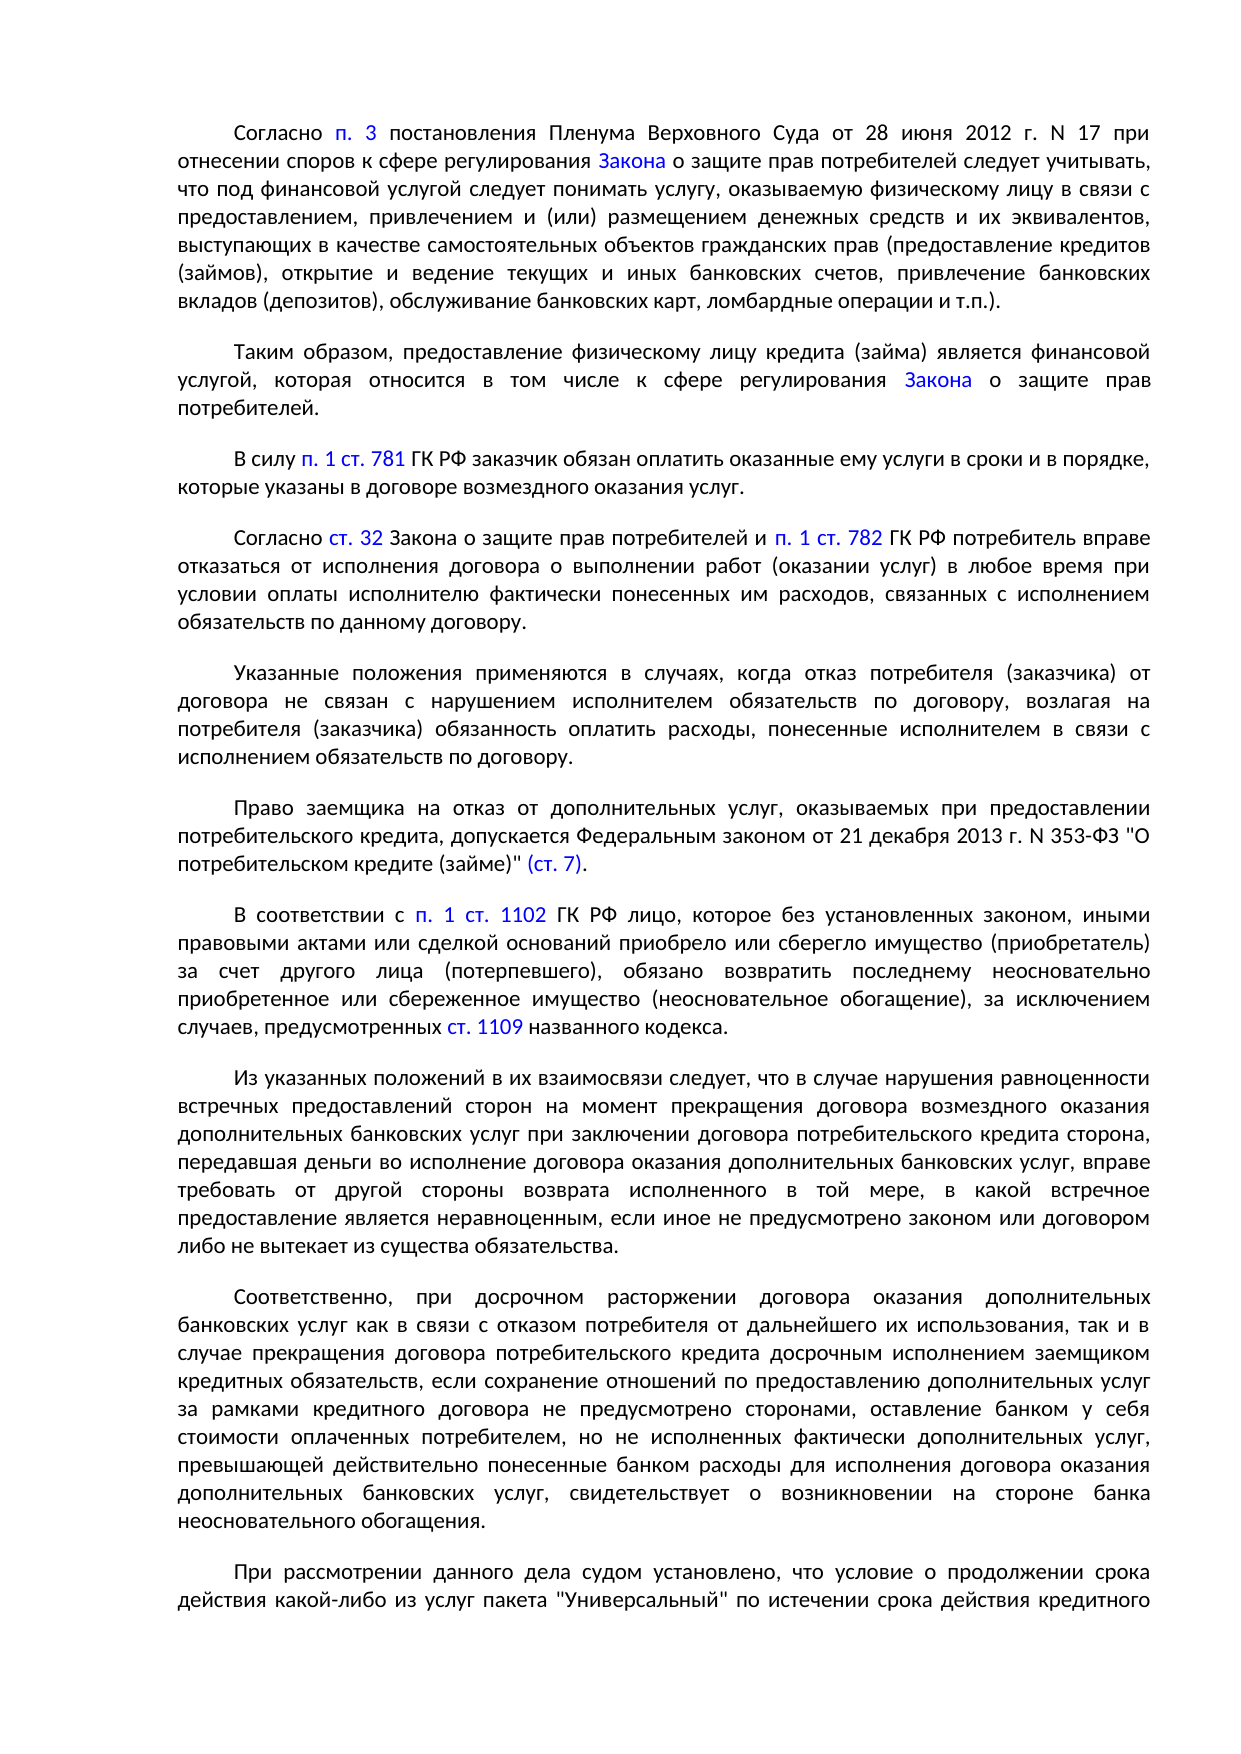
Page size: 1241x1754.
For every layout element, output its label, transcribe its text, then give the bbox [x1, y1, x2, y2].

text В соответствии с п. 1 ст. 1102 ГК РФ лицо, которое без установленных законом, иными правовыми актами или сделкой оснований приобрело или сберегло имущество (приобретатель) за счет другого лица (потерпевшего), обязано возвратить последнему неосновательно приобретенное или сбереженное имущество (неосновательное обогащение), за исключением случаев, предусмотренных ст. 1109 названного кодекса. [177, 900, 1152, 1040]
text Указанные положения применяются в случаях, когда отказ потребителя (заказчика) от договора не связан с нарушением исполнителем обязательств по договору, возлагая на потребителя (заказчика) обязанность оплатить расходы, понесенные исполнителем в связи с исполнением обязательств по договору. [177, 658, 1152, 770]
text Из указанных положений в их взаимосвязи следует, что в случае нарушения равноценности встречных предоставлений сторон на момент прекращения договора возмездного оказания дополнительных банковских услуг при заключении договора потребительского кредита сторона, передавшая деньги во исполнение договора оказания дополнительных банковских услуг, вправе требовать от другой стороны возврата исполненного в той мере, в какой встречное предоставление является неравноценным, если иное не предусмотрено законом или договором либо не вытекает из существа обязательства. [177, 1063, 1152, 1259]
text Согласно ст. 32 Закона о защите прав потребителей и п. 1 ст. 782 ГК РФ потребитель вправе отказаться от исполнения договора о выполнении работ (оказании услуг) в любое время при условии оплаты исполнителю фактически понесенных им расходов, связанных с исполнением обязательств по данному договору. [177, 523, 1152, 635]
text В силу п. 1 ст. 781 ГК РФ заказчик обязан оплатить оказанные ему услуги в сроки и в порядке, которые указаны в договоре возмездного оказания услуг. [177, 444, 1152, 500]
text Соответственно, при досрочном расторжении договора оказания дополнительных банковских услуг как в связи с отказом потребителя от дальнейшего их использования, так и в случае прекращения договора потребительского кредита досрочным исполнением заемщиком кредитных обязательств, если сохранение отношений по предоставлению дополнительных услуг за рамками кредитного договора не предусмотрено сторонами, оставление банком у себя стоимости оплаченных потребителем, но не исполненных фактически дополнительных услуг, превышающей действительно понесенные банком расходы для исполнения договора оказания дополнительных банковских услуг, свидетельствует о возникновении на стороне банка неосновательного обогащения. [177, 1282, 1152, 1534]
text Согласно п. 3 постановления Пленума Верховного Суда от 28 июня 2012 г. N 17 при отнесении споров к сфере регулирования Закона о защите прав потребителей следует учитывать, что под финансовой услугой следует понимать услугу, оказываемую физическому лицу в связи с предоставлением, привлечением и (или) размещением денежных средств и их эквивалентов, выступающих в качестве самостоятельных объектов гражданских прав (предоставление кредитов (займов), открытие и ведение текущих и иных банковских счетов, привлечение банковских вкладов (депозитов), обслуживание банковских карт, ломбардные операции и т.п.). [177, 118, 1152, 314]
text Таким образом, предоставление физическому лицу кредита (займа) является финансовой услугой, которая относится в том числе к сфере регулирования Закона о защите прав потребителей. [177, 337, 1152, 421]
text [177, 1557, 1152, 1613]
text Право заемщика на отказ от дополнительных услуг, оказываемых при предоставлении потребительского кредита, допускается Федеральным законом от 21 декабря 2013 г. N 353-ФЗ "О потребительском кредите (займе)" (ст. 7). [177, 793, 1152, 877]
